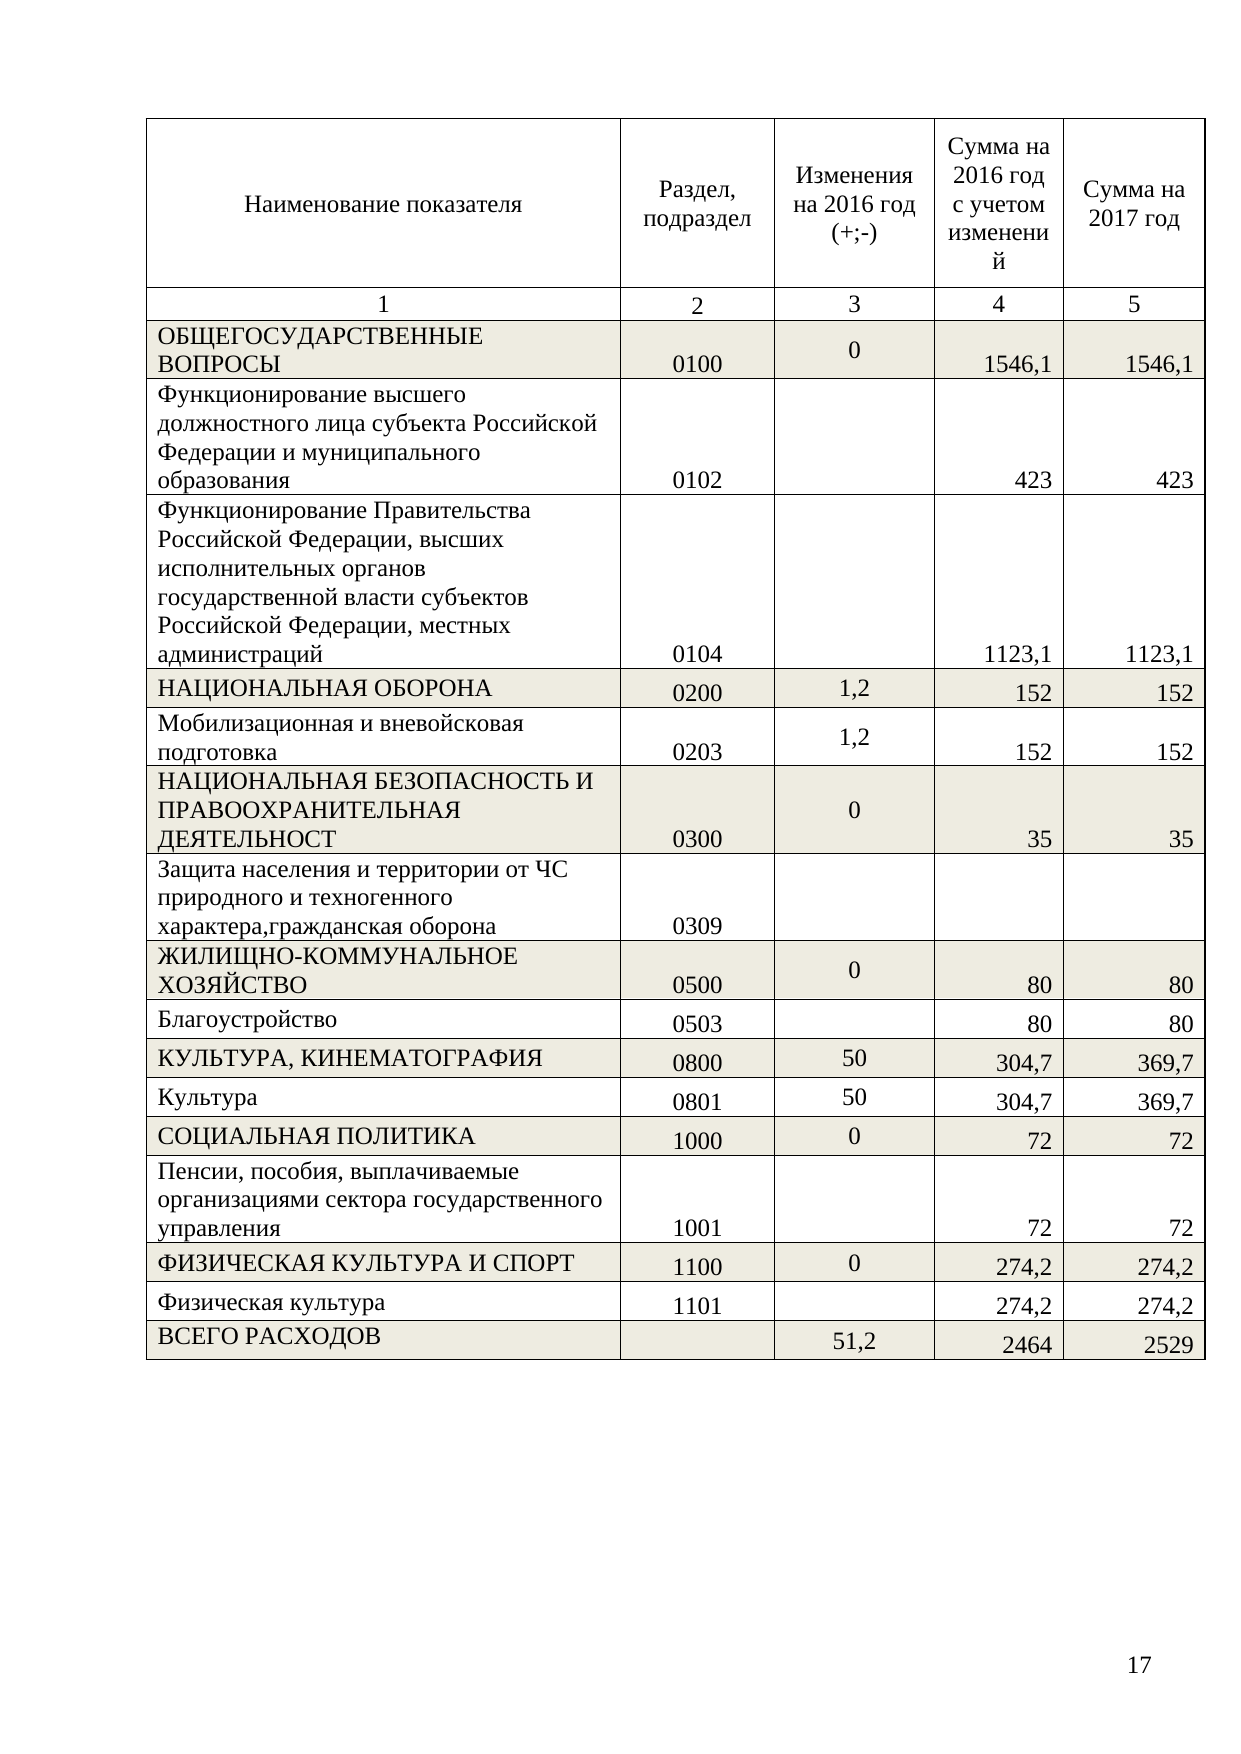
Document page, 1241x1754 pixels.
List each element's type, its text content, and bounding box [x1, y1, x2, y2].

table_cell 0 [775, 1243, 934, 1281]
table_cell ОБЩЕГОСУДАРСТВЕННЫЕ ВОПРОСЫ [147, 321, 620, 378]
table_cell 369,7 [1064, 1039, 1204, 1077]
table_cell 0 [775, 321, 934, 378]
table_cell 1 [147, 288, 620, 320]
table_cell Изменения на 2016 год (+;-) [775, 119, 934, 287]
table_cell 152 [1064, 708, 1204, 765]
table_cell ВСЕГО РАСХОДОВ [147, 1321, 620, 1359]
table_cell 152 [935, 669, 1063, 707]
table_cell 1,2 [775, 708, 934, 765]
table_cell 1546,1 [935, 321, 1063, 378]
table_cell 423 [935, 379, 1063, 494]
table_cell Физическая культура [147, 1282, 620, 1320]
table_cell 0 [775, 766, 934, 853]
table_cell 50 [775, 1078, 934, 1116]
table_cell 35 [935, 766, 1063, 853]
table_cell ФИЗИЧЕСКАЯ КУЛЬТУРА И СПОРТ [147, 1243, 620, 1281]
table_cell [775, 854, 934, 940]
table_cell Раздел, подраздел [621, 119, 774, 287]
table_cell 423 [1064, 379, 1204, 494]
table_cell [621, 1321, 774, 1359]
table_cell 0309 [621, 854, 774, 940]
table_cell 2464 [935, 1321, 1063, 1359]
table_cell 0300 [621, 766, 774, 853]
table_cell [775, 1156, 934, 1242]
table_cell 0200 [621, 669, 774, 707]
table_cell 80 [935, 1000, 1063, 1038]
table_cell 152 [1064, 669, 1204, 707]
table_cell КУЛЬТУРА, КИНЕМАТОГРАФИЯ [147, 1039, 620, 1077]
table_cell 274,2 [1064, 1282, 1204, 1320]
table_cell 1001 [621, 1156, 774, 1242]
table_cell 1,2 [775, 669, 934, 707]
table_cell 1546,1 [1064, 321, 1204, 378]
table_cell 1100 [621, 1243, 774, 1281]
table_cell Благоустройство [147, 1000, 620, 1038]
table_cell 369,7 [1064, 1078, 1204, 1116]
table_cell Наименование показателя [147, 119, 620, 287]
table_cell 1000 [621, 1117, 774, 1155]
table_cell 0 [775, 941, 934, 998]
table_cell 51,2 [775, 1321, 934, 1359]
table_cell 274,2 [1064, 1243, 1204, 1281]
table_cell 35 [1064, 766, 1204, 853]
table_cell 50 [775, 1039, 934, 1077]
table_cell Пенсии, пособия, выплачиваемые организациями сектора государственного управления [147, 1156, 620, 1242]
table_cell 5 [1064, 288, 1204, 320]
table_cell 0800 [621, 1039, 774, 1077]
table_cell [775, 1282, 934, 1320]
table_cell 274,2 [935, 1282, 1063, 1320]
table_cell 80 [935, 941, 1063, 998]
table_cell 0102 [621, 379, 774, 494]
table_cell 2529 [1064, 1321, 1204, 1359]
table_cell 1123,1 [935, 495, 1063, 668]
table_cell 4 [935, 288, 1063, 320]
table_cell 304,7 [935, 1039, 1063, 1077]
table_cell Функционирование высшего должностного лица субъекта Российской Федерации и муниципального образования [147, 379, 620, 494]
table_cell 152 [935, 708, 1063, 765]
table_cell 0104 [621, 495, 774, 668]
table_cell НАЦИОНАЛЬНАЯ ОБОРОНА [147, 669, 620, 707]
table_cell 274,2 [935, 1243, 1063, 1281]
table_cell [775, 495, 934, 668]
table_cell 72 [935, 1156, 1063, 1242]
table_cell Культура [147, 1078, 620, 1116]
table_cell Сумма на 2017 год [1064, 119, 1204, 287]
table_cell 72 [1064, 1156, 1204, 1242]
table_cell 0801 [621, 1078, 774, 1116]
table_cell [1064, 854, 1204, 940]
table_cell [775, 1000, 934, 1038]
table_cell 0500 [621, 941, 774, 998]
table_cell СОЦИАЛЬНАЯ ПОЛИТИКА [147, 1117, 620, 1155]
table_cell 0 [775, 1117, 934, 1155]
table_cell [775, 379, 934, 494]
table_cell Сумма на 2016 год с учетом изменений [935, 119, 1063, 287]
table_cell 0503 [621, 1000, 774, 1038]
table_cell 72 [1064, 1117, 1204, 1155]
table_cell 1123,1 [1064, 495, 1204, 668]
table_cell 72 [935, 1117, 1063, 1155]
table_cell 304,7 [935, 1078, 1063, 1116]
table_cell 80 [1064, 941, 1204, 998]
table_cell ЖИЛИЩНО-КОММУНАЛЬНОЕ ХОЗЯЙСТВО [147, 941, 620, 998]
table_cell 0203 [621, 708, 774, 765]
table_cell 2 [621, 288, 774, 320]
table_cell НАЦИОНАЛЬНАЯ БЕЗОПАСНОСТЬ И ПРАВООХРАНИТЕЛЬНАЯ ДЕЯТЕЛЬНОСТ [147, 766, 620, 853]
table_cell Мобилизационная и вневойсковая подготовка [147, 708, 620, 765]
table_cell 0100 [621, 321, 774, 378]
table_cell 3 [775, 288, 934, 320]
table_cell Функционирование Правительства Российской Федерации, высших исполнительных органов государственной власти субъектов Российской Федерации, местных администраций [147, 495, 620, 668]
table_cell [935, 854, 1063, 940]
table_cell Защита населения и территории от ЧС природного и техногенного характера,гражданская оборона [147, 854, 620, 940]
table_cell 80 [1064, 1000, 1204, 1038]
table_cell 1101 [621, 1282, 774, 1320]
